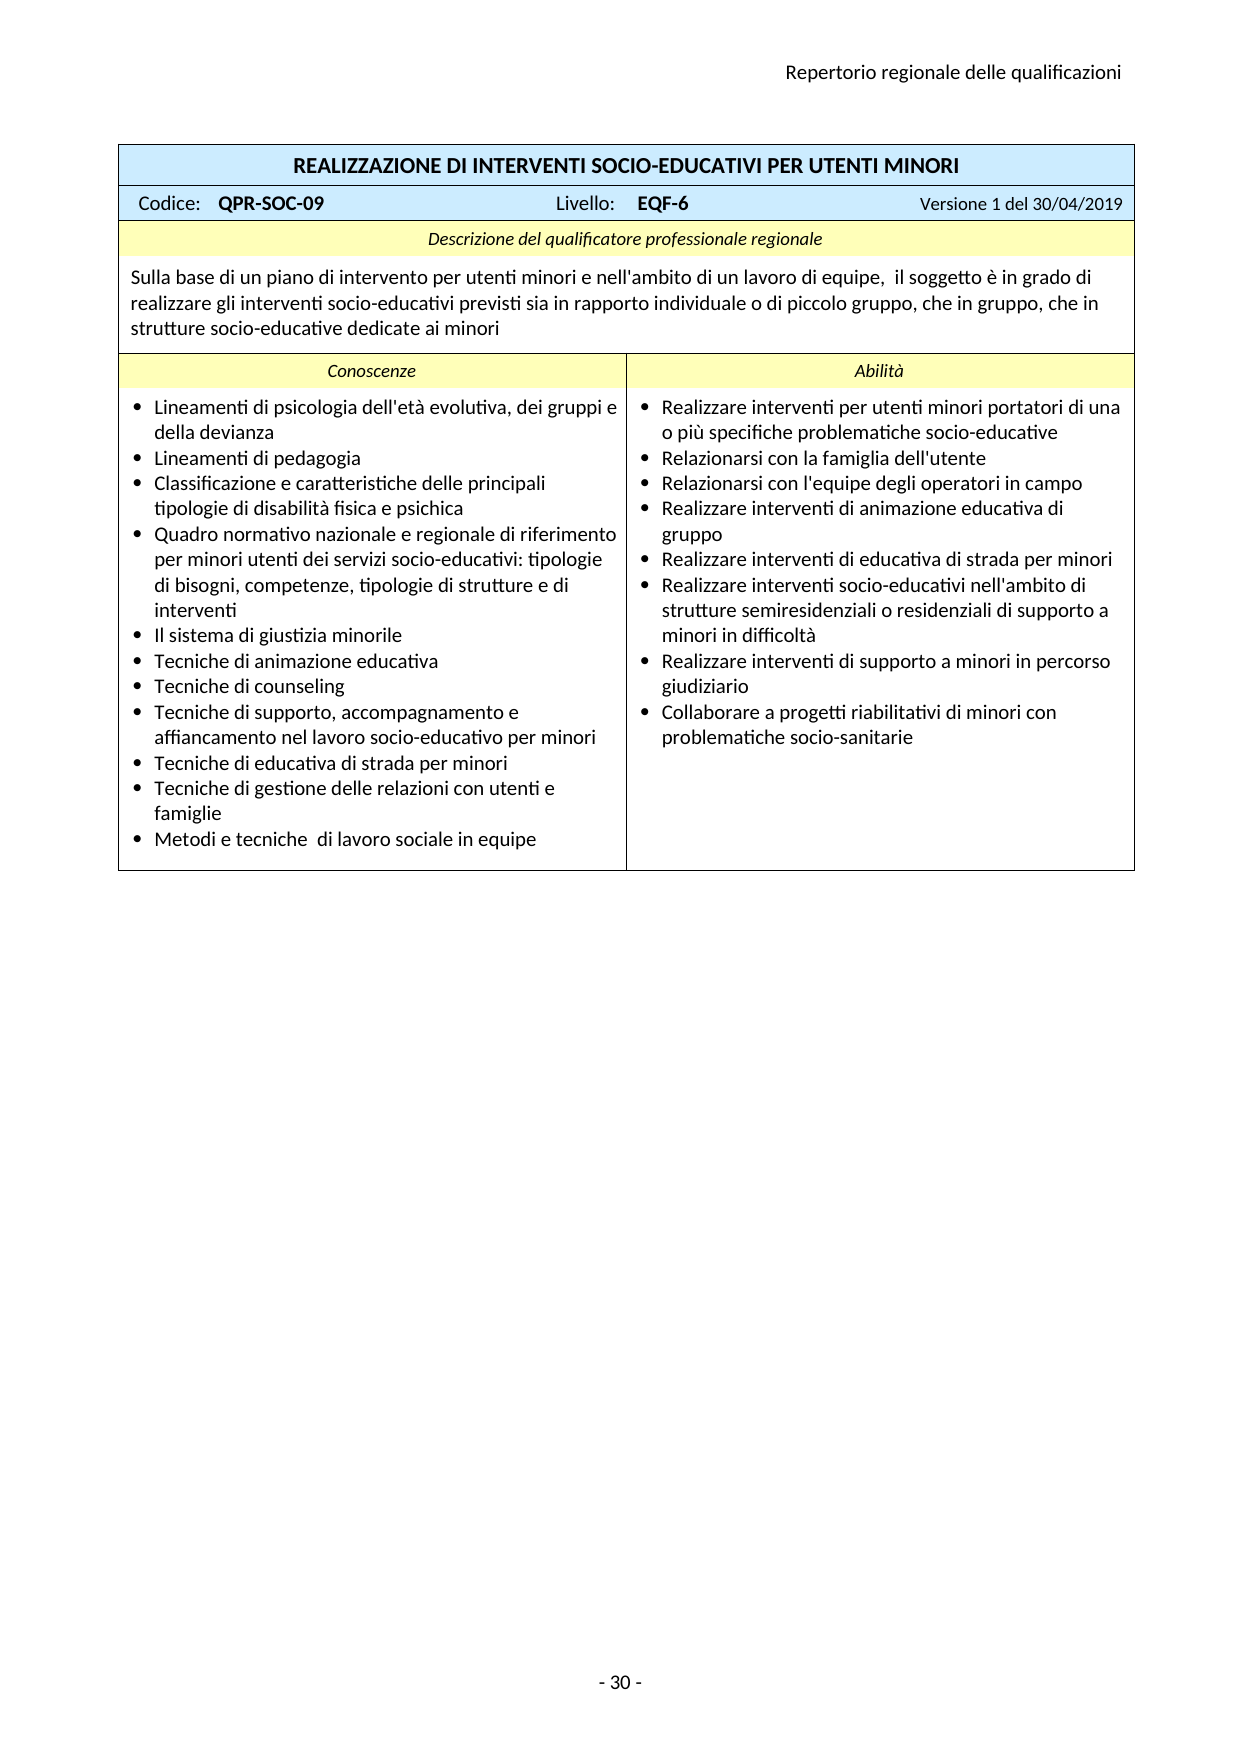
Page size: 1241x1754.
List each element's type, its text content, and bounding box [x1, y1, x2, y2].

table_cell Descrizione del qualificatore professionale regionale [119, 221, 1134, 256]
table_cell Versione 1 del 30/04/2019 [796, 186, 1134, 220]
table_cell QPR-SOC-09 [207, 186, 457, 220]
table_header REALIZZAZIONE DI INTERVENTI SOCIO-EDUCATIVI PER UTENTI MINORI [119, 145, 1134, 185]
table_cell Realizzare interventi per utenti minori portatori di una o più specifiche problematiche socio-educative Relazionarsi con la famiglia dell'utente Relazionarsi con l'equipe degli operatori in campo Realizzare interventi di animazione educativa di gruppo Realizzare interventi di educativa di strada per minori Realizzare interventi socio-educativi nell'ambito di strutture semiresidenziali o residenziali di supporto a minori in difficoltà Realizzare interventi di supporto a minori in percorso giudiziario Collaborare a progetti riabilitativi di minori con problematiche socio-sanitarie [627, 388, 1134, 870]
table_cell Abilità [627, 354, 1134, 388]
table_cell Conoscenze [119, 354, 626, 388]
table_cell Sulla base di un piano di intervento per utenti minori e nell'ambito di un lavoro di equipe, il soggetto è in grado di realizzare gli interventi socio-educativi previsti sia in rapporto individuale o di piccolo gruppo, che in gruppo, che in strutture socio-educative dedicate ai minori [119, 256, 1134, 353]
table_cell Livello: [457, 186, 626, 220]
table_cell Codice: [119, 186, 207, 220]
table_cell Lineamenti di psicologia dell'età evolutiva, dei gruppi e della devianza Lineamenti di pedagogia Classificazione e caratteristiche delle principali tipologie di disabilità fisica e psichica Quadro normativo nazionale e regionale di riferimento per minori utenti dei servizi socio-educativi: tipologie di bisogni, competenze, tipologie di strutture e di interventi Il sistema di giustizia minorile Tecniche di animazione educativa Tecniche di counseling Tecniche di supporto, accompagnamento e affiancamento nel lavoro socio-educativo per minori Tecniche di educativa di strada per minori Tecniche di gestione delle relazioni con utenti e famiglie Metodi e tecniche di lavoro sociale in equipe [119, 388, 626, 870]
table_cell EQF-6 [626, 186, 796, 220]
